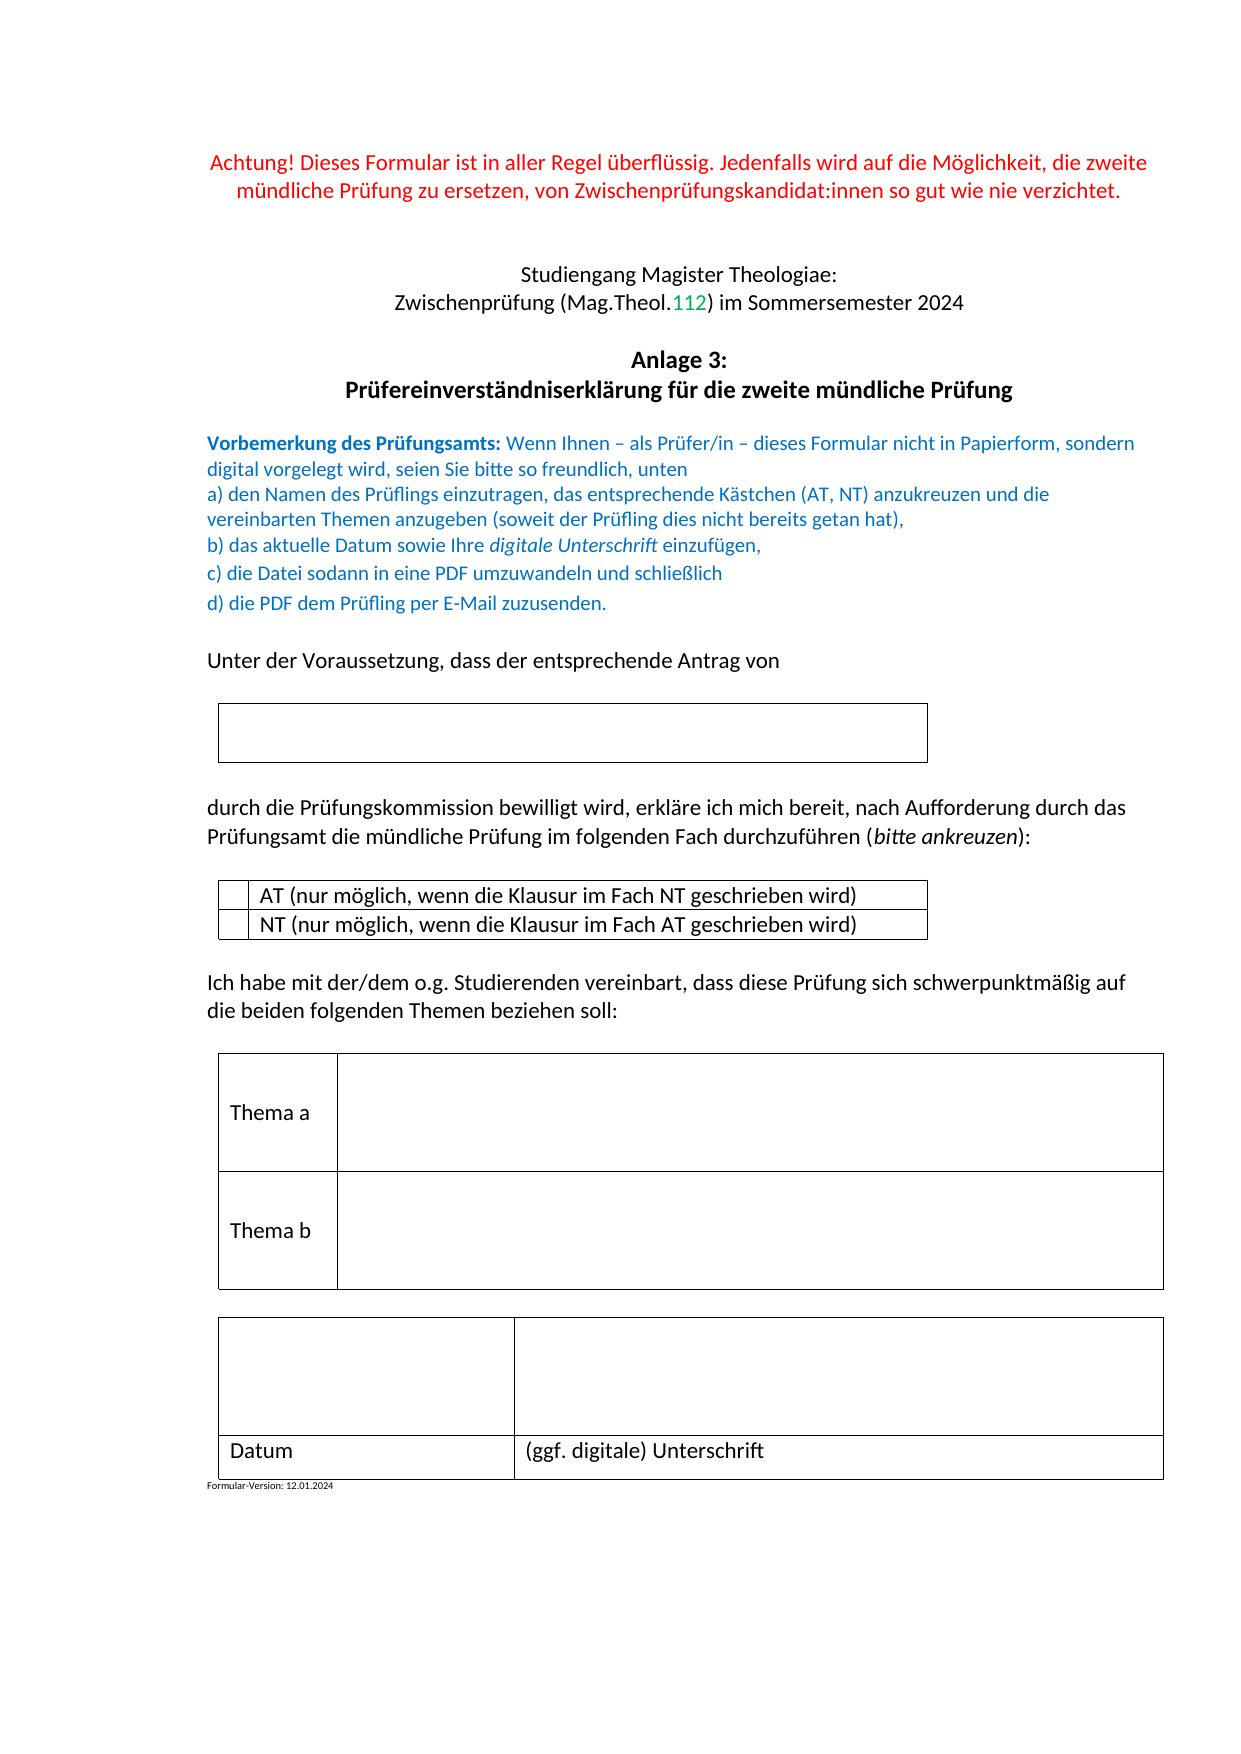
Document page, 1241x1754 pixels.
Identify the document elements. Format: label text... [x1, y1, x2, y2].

text Zwischenprüfung (Mag.Theol.112) im Sommersemester 2024 [207, 288, 1152, 316]
table_header [219, 881, 248, 909]
text Prüfereinverständniserklärung für die zweite mündliche Prüfung [207, 374, 1152, 405]
table_header [219, 704, 927, 762]
text Formular-Version: 12.01.2024 [207, 1479, 1152, 1492]
table_cell NT (nur möglich, wenn die Klausur im Fach AT geschrieben wird) [249, 910, 927, 939]
table_header Thema a [219, 1054, 337, 1171]
text b) das aktuelle Datum sowie Ihre digitale Unterschrift einzufügen, [207, 532, 1152, 557]
table_header [515, 1318, 1163, 1435]
text Vorbemerkung des Prüfungsamts: Wenn Ihnen – als Prüfer/in – dieses Formular nicht in Papierform, sondern digital vorgelegt wird, seien Sie bitte so freundlich, unten [207, 430, 1152, 481]
table_header [338, 1054, 1163, 1171]
table_header [219, 1318, 514, 1435]
text Studiengang Magister Theologiae: [207, 260, 1152, 288]
text Ich habe mit der/dem o.g. Studierenden vereinbart, dass diese Prüfung sich schwerpunktmäßig auf die beiden folgenden Themen beziehen soll: [207, 968, 1152, 1024]
text Anlage 3: [207, 344, 1152, 374]
text Unter der Voraussetzung, dass der entsprechende Antrag von [207, 645, 1152, 674]
table_cell [338, 1172, 1163, 1289]
table_cell (ggf. digitale) Unterschrift [515, 1436, 1163, 1479]
table_cell [219, 910, 248, 939]
text durch die Prüfungskommission bewilligt wird, erkläre ich mich bereit, nach Aufforderung durch das Prüfungsamt die mündliche Prüfung im folgenden Fach durchzuführen (bitte ankreuzen): [207, 792, 1152, 850]
table_header AT (nur möglich, wenn die Klausur im Fach NT geschrieben wird) [249, 881, 927, 909]
text c) die Datei sodann in eine PDF umzuwandeln und schließlich [207, 557, 1152, 587]
text a) den Namen des Prüflings einzutragen, das entsprechende Kästchen (AT, NT) anzukreuzen und die vereinbarten Themen anzugeben (soweit der Prüfling dies nicht bereits getan hat), [207, 481, 1152, 532]
text Achtung! Dieses Formular ist in aller Regel überflüssig. Jedenfalls wird auf die Möglichkeit, die zweite mündliche Prüfung zu ersetzen, von Zwischenprüfungskandidat:innen so gut wie nie verzichtet. [207, 148, 1152, 204]
text d) die PDF dem Prüfling per E-Mail zuzusenden. [207, 587, 1152, 616]
table_cell Thema b [219, 1172, 337, 1289]
table_cell Datum [219, 1436, 514, 1479]
